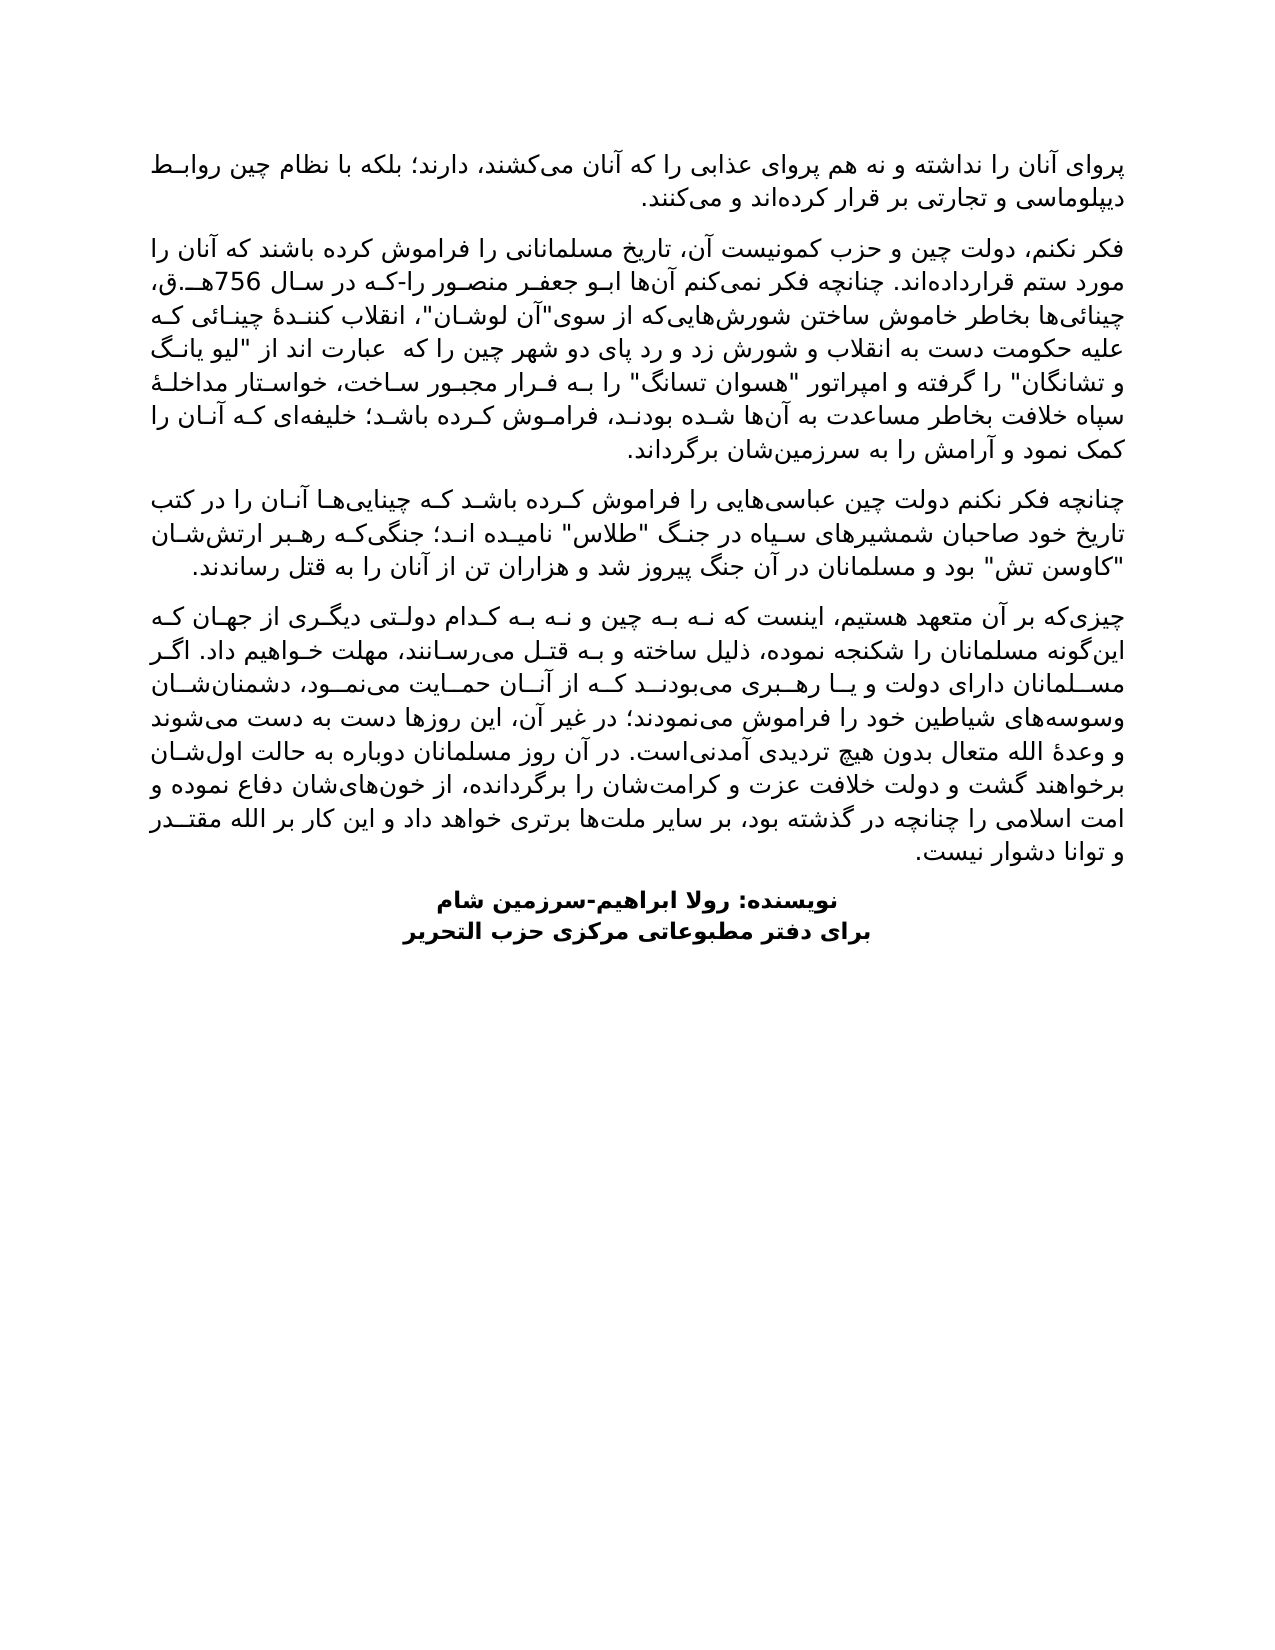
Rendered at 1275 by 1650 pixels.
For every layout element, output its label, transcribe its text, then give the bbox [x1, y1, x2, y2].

text نویسنده: رولا ابراهیم-سرزمین شام [150, 887, 1125, 914]
text چنانچه فکر نکنم دولت چین عباسی‌هایی را فراموش کرده باشد که چینایی‌ها آنان را در کتب تاریخ خود صاحبان شمشیرهای سیاه در جنگ "طلاس" نامیده اند؛ جنگی‌که رهبر ارتش‌شان "کاوسن تش" بود و مسلمانان در آن جنگ پیروز شد و هزاران تن از آنان را به قتل رساندند. [150, 485, 1125, 581]
text فکر نکنم، دولت چین و حزب کمونیست آن، تاریخ مسلمانانی را فراموش کرده باشند که آنان را مورد ستم قرارداده‌اند. چنانچه فکر نمی‌کنم آن‌ها ابو جعفر منصور را-که در سال 756هـ.ق، چینائی‌ها بخاطر خاموش ساختن شورش‌هایی‌که از سوی"آن لوشان"، انقلاب کنندۀ چینائی که علیه حکومت دست به انقلاب و شورش زد و رد پای دو شهر چین را که عبارت اند از "لیو یانگ و تشانگان" را گرفته و امپراتور "هسوان تسانگ" را به فرار مجبور ساخت، خواستار مداخلۀ سپاه خلافت بخاطر مساعدت به آن‌ها شده بودند، فراموش کرده باشد؛ خلیفه‌ای که آنان را کمک نمود و آرامش را به سرزمین‌شان برگرداند. [150, 234, 1125, 464]
text برای دفتر مطبوعاتی مرکزی حزب التحریر [150, 918, 1125, 945]
text چیزی‌که بر آن متعهد هستیم، اینست که نه به چین و نه به کدام دولتی دیگری از جهان که این‌گونه مسلمانان را شکنجه نموده، ذلیل ساخته و به قتل می‌رسانند، مهلت خواهیم داد. اگر مسلمانان دارای دولت و یا رهبری می‌بودند که از آنان حمایت می‌نمود، دشمنان‌شان وسوسه‌های شیاطین خود را فراموش می‌نمودند؛ در غیر آن، این روزها دست به دست می‌شوند و وعدۀ الله متعال بدون هیچ تردیدی آمدنی‌است. در آن روز مسلمانان دوباره به حالت اول‌شان برخواهند گشت و دولت خلافت عزت و کرامت‌شان را برگردانده، از خون‌های‌شان دفاع نموده و امت اسلامی را چنانچه در گذشته بود، بر سایر ملت‌ها برتری خواهد داد و این کار بر الله مقتدر و توانا دشوار نیست. [150, 602, 1125, 866]
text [150, 150, 1125, 213]
